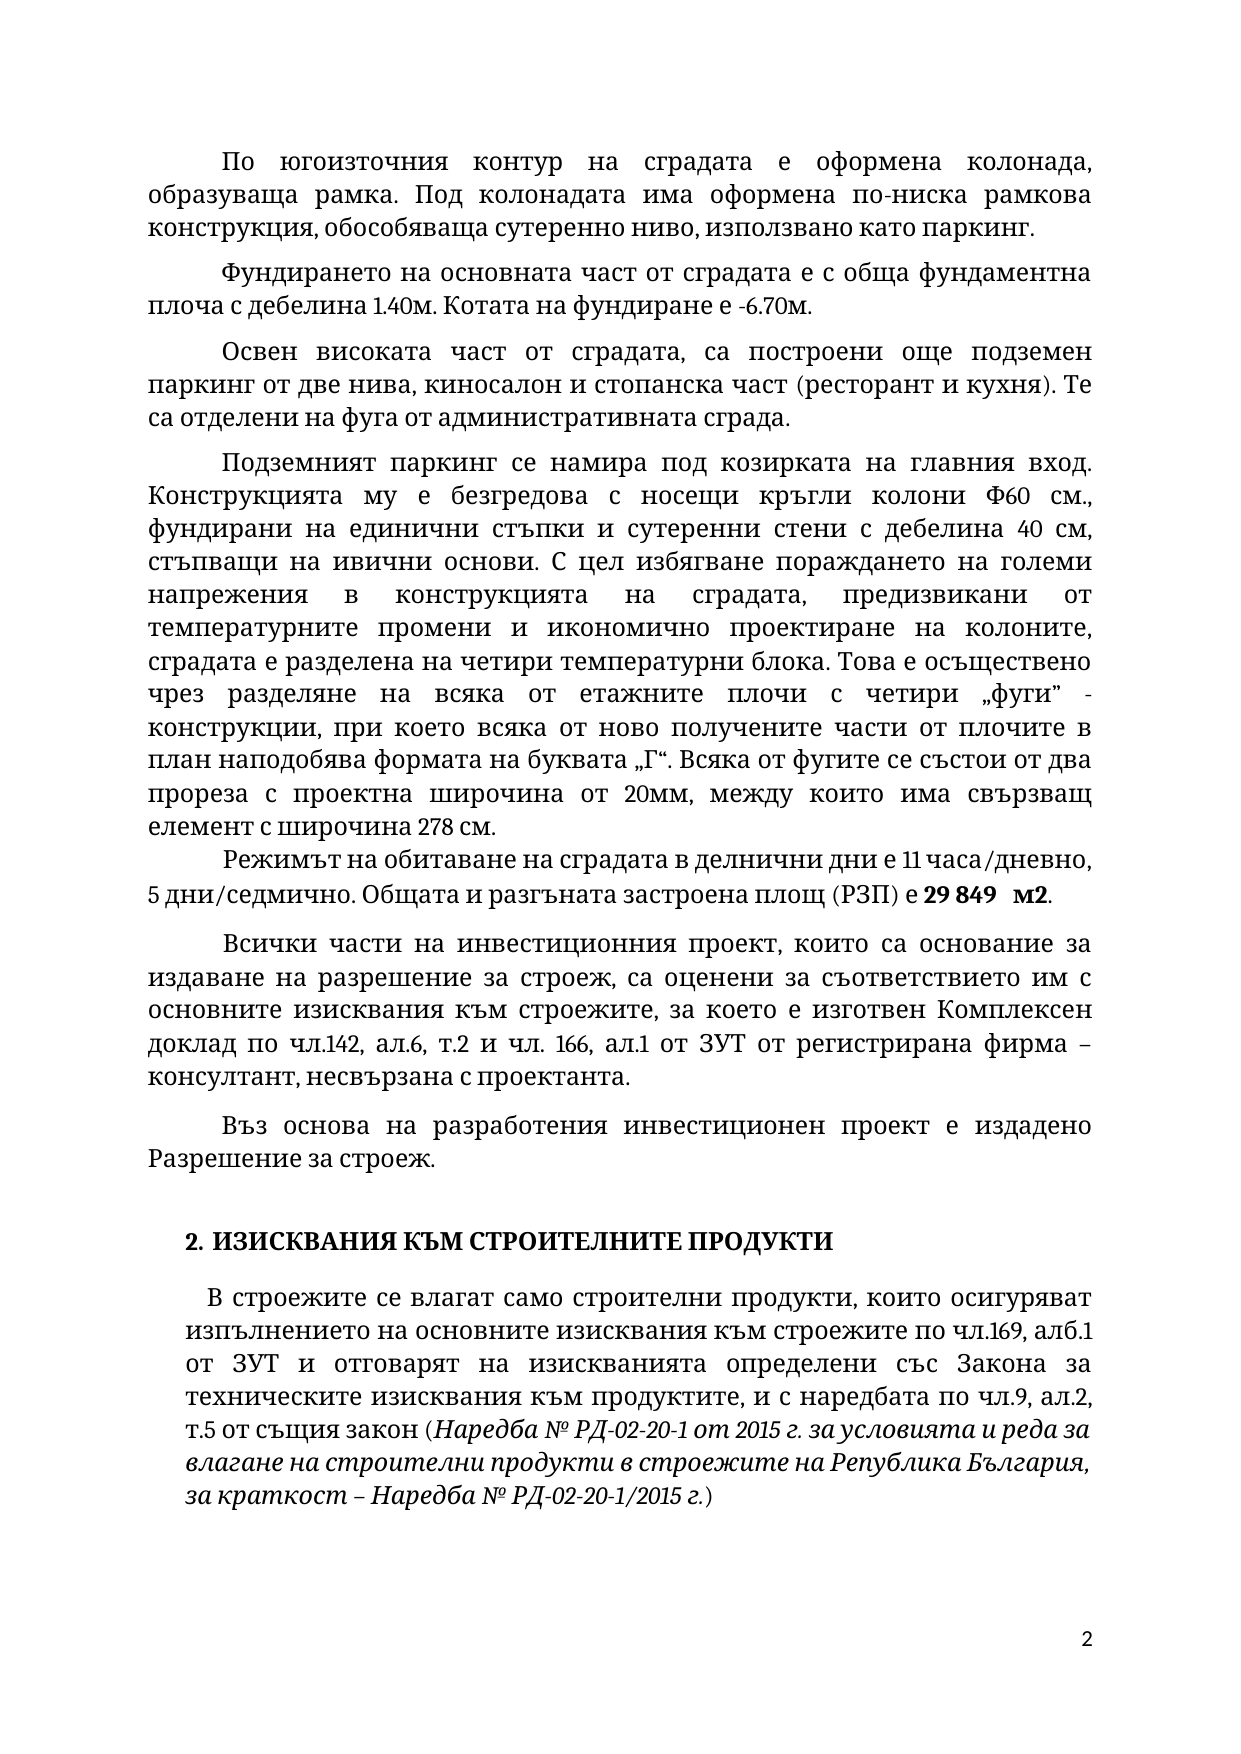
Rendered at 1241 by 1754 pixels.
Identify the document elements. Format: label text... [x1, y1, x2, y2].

text Режимът на обитаване на сградата в делнични дни е 11 часа/дневно, 5 дни/седмично. Общата и разгъната застроена площ (РЗП) е 29 849 м2. [148, 846, 1093, 909]
text Всички части на инвестиционния проект, които са основание за издаване на разрешение за строеж, са оценени за съответствието им с основните изисквания към строежите, за което е изготвен Комплексен доклад по чл.142, ал.6, т.2 и чл. 166, ал.1 от ЗУТ от регистрирана фирма – консултант, несвързана с проектанта. [148, 930, 1093, 1091]
text По югоизточния контур на сградата е оформена колонада, образуваща рамка. Под колонадата има оформена по-ниска рамкова конструкция, обособяваща сутеренно ниво, използвано като паркинг. [148, 148, 1093, 242]
text Въз основа на разработения инвестиционен проект е издадено Разрешение за строеж. [148, 1112, 1093, 1174]
text Подземният паркинг се намира под козирката на главния вход. Конструкцията му е безгредова с носещи кръгли колони Ф60 см., фундирани на единични стъпки и сутеренни стени с дебелина 40 см, стъпващи на ивични основи. С цел избягване пораждането на големи напрежения в конструкцията на сградата, предизвикани от температурните промени и икономично проектиране на колоните, сградата е разделена на четири температурни блока. Това е осъществено чрез разделяне на всяка от етажните плочи с четири „фуги” - конструкции, при което всяка от ново получените части от плочите в план наподобява формата на буквата „Г“. Всяка от фугите се състои от два прореза с проектна широчина от 20мм, между които има свързващ елемент с широчина 278 см. [148, 449, 1093, 841]
text Освен високата част от сградата, са построени още подземен паркинг от две нива, киносалон и стопанска част (ресторант и кухня). Те са отделени на фуга от административната сграда. [148, 338, 1093, 432]
text В строежите се влагат само строителни продукти, които осигуряват изпълнението на основните изисквания към строежите по чл.169, алб.1 от ЗУТ и отговарят на изискванията определени със Закона за техническите изисквания към продуктите, и с наредбата по чл.9, ал.2, т.5 от същия закон (Наредба № РД-02-20-1 от 2015 г. за условията и реда за влагане на строителни продукти в строежите на Република България, за краткост – Наредба № РД-02-20-1/2015 г.) [185, 1283, 1093, 1510]
list ИЗИСКВАНИЯ КЪМ СТРОИТЕЛНИТЕ ПРОДУКТИ [185, 1228, 1093, 1257]
text Фундирането на основната част от сградата е с обща фундаментна плоча с дебелина 1.40м. Котата на фундиране е -6.70м. [148, 259, 1093, 321]
